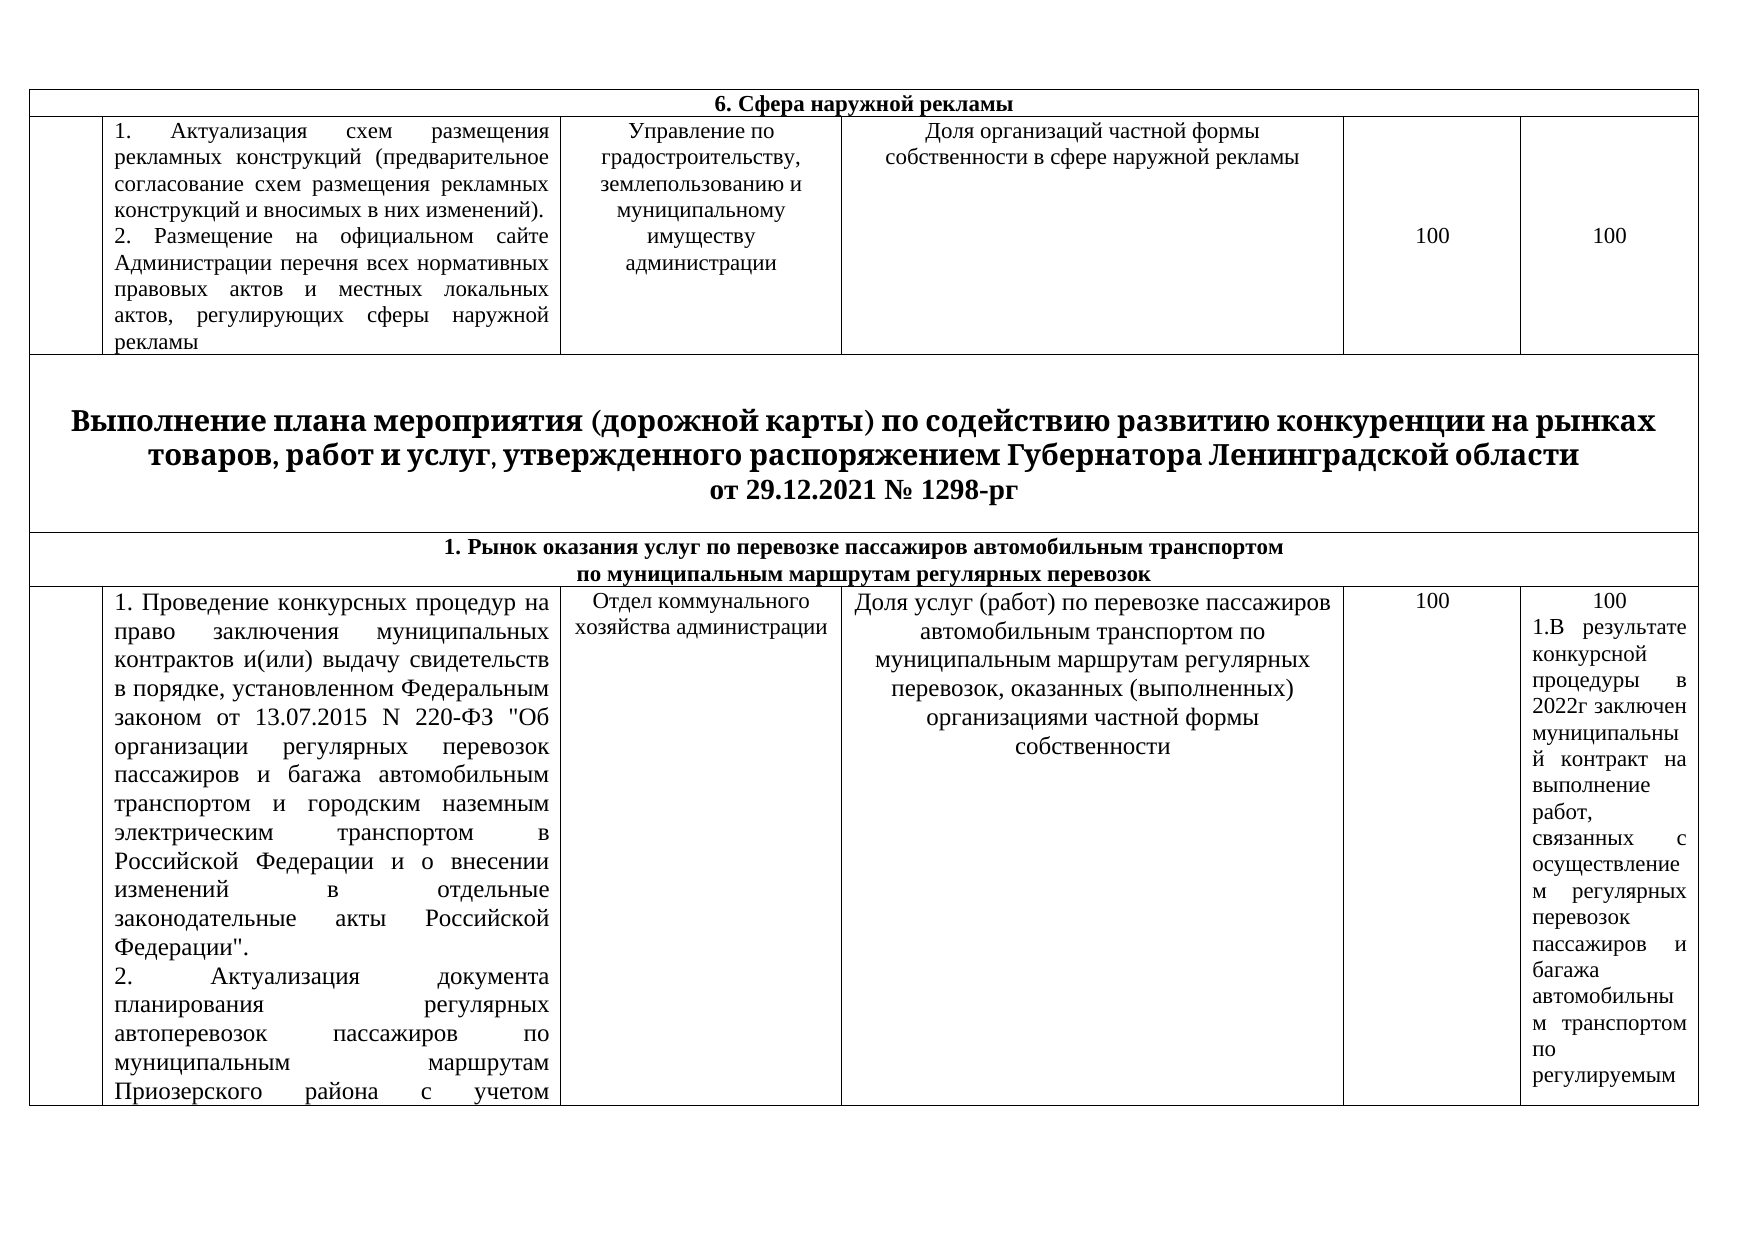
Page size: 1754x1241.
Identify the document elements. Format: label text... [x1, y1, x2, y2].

table_cell Управление по градостроительству, землепользованию и муниципальному имуществу администрации [561, 117, 841, 354]
table_cell 1. Актуализация схем размещения рекламных конструкций (предварительное согласование схем размещения рекламных конструкций и вносимых в них изменений). 2. Размещение на официальном сайте Администрации перечня всех нормативных правовых актов и местных локальных актов, регулирующих сферы наружной рекламы [103, 117, 560, 354]
table_cell 6. Сфера наружной рекламы [30, 90, 1698, 116]
table_cell [30, 117, 102, 354]
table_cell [842, 587, 1343, 1104]
table_cell 100 [1344, 117, 1520, 354]
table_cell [561, 587, 841, 1104]
table_cell [30, 587, 102, 1104]
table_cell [103, 587, 560, 1104]
table_cell Доля организаций частной формы собственности в сфере наружной рекламы [842, 117, 1343, 354]
table_cell Выполнение плана мероприятия (дорожной карты) по содействию развитию конкуренции на рынках товаров, работ и услуг, утвержденного распоряжением Губернатора Ленинградской области от 29.12.2021 № 1298-рг [30, 355, 1698, 532]
table_cell 100 [1344, 587, 1520, 1104]
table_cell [1521, 587, 1698, 1104]
table_cell 1. Рынок оказания услуг по перевозке пассажиров автомобильным транспортом по муниципальным маршрутам регулярных перевозок [30, 533, 1698, 586]
table_cell 100 [1521, 117, 1698, 354]
